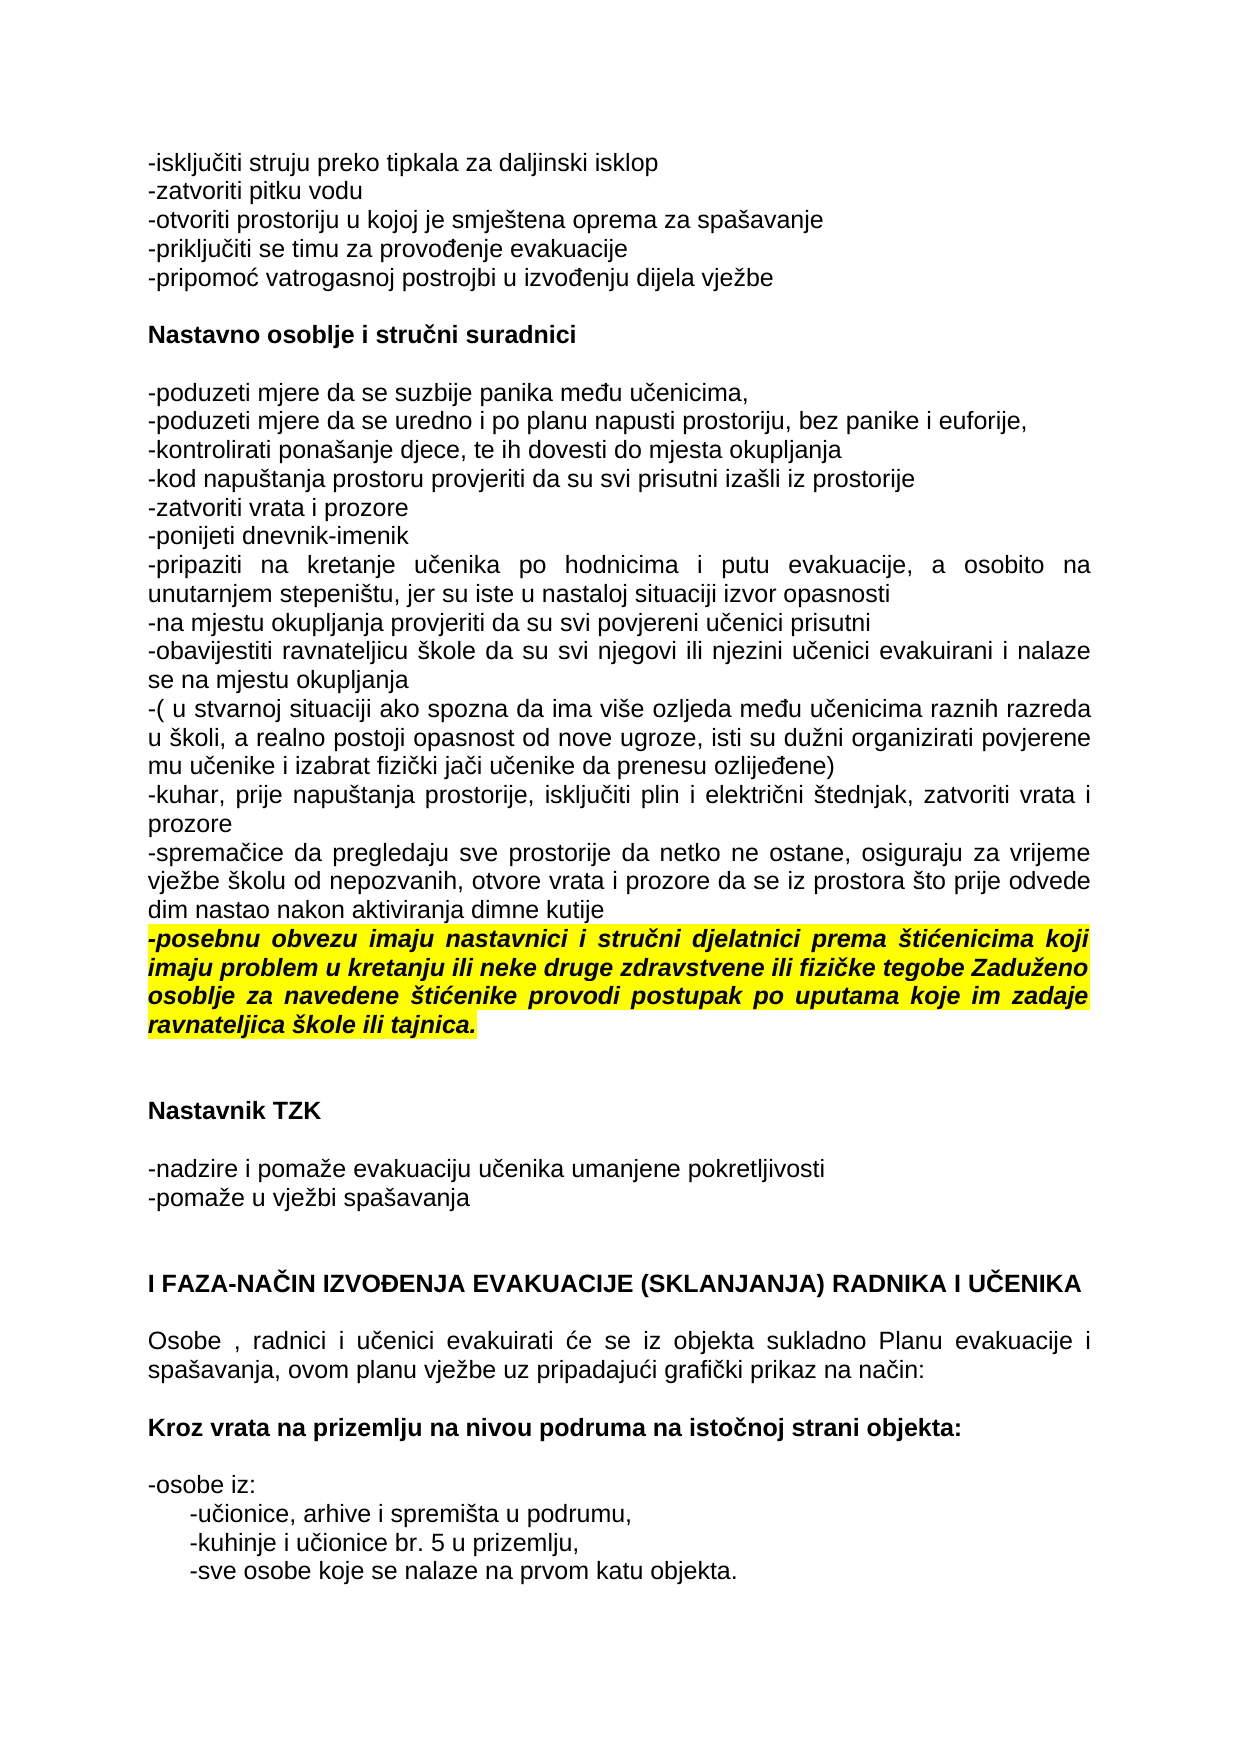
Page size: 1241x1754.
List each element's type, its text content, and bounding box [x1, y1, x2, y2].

text -kontrolirati ponašanje djece, te ih dovesti do mjesta okupljanja [148, 435, 1093, 464]
text -sve osobe koje se nalaze na prvom katu objekta. [148, 1556, 1093, 1585]
text -posebnu obvezu imaju nastavnici i stručni djelatnici prema štićenicima koji imaju problem u kretanju ili neke druge zdravstvene ili fizičke tegobe Zaduženo osoblje za navedene štićenike provodi postupak po uputama koje im zadaje ravnateljica škole ili tajnica. [477, 924, 1093, 1039]
text -pomaže u vježbi spašavanja [148, 1183, 1093, 1211]
text -kuhinje i učionice br. 5 u prizemlju, [148, 1528, 1093, 1556]
text -na mjestu okupljanja provjeriti da su svi povjereni učenici prisutni [148, 608, 1093, 636]
text I FAZA-NAČIN IZVOĐENJA EVAKUACIJE (SKLANJANJA) RADNIKA I UČENIKA [148, 1269, 1093, 1298]
text Kroz vrata na prizemlju na nivou podruma na istočnoj strani objekta: [148, 1413, 1093, 1441]
text -( u stvarnoj situaciji ako spozna da ima više ozljeda među učenicima raznih razreda u školi, a realno postoji opasnost od nove ugroze, isti su dužni organizirati povjerene mu učenike i izabrat fizički jači učenike da prenesu ozlijeđene) [148, 694, 1093, 780]
text -pripomoć vatrogasnoj postrojbi u izvođenju dijela vježbe [148, 263, 1093, 291]
text -učionice, arhive i spremišta u podrumu, [148, 1499, 1093, 1528]
text Nastavnik TZK [148, 1096, 1093, 1125]
text -spremačice da pregledaju sve prostorije da netko ne ostane, osiguraju za vrijeme vježbe školu od nepozvanih, otvore vrata i prozore da se iz prostora što prije odvede dim nastao nakon aktiviranja dimne kutije [148, 838, 1093, 924]
text -osobe iz: [148, 1470, 1093, 1499]
text -poduzeti mjere da se suzbije panika među učenicima, [148, 378, 1093, 406]
text -isključiti struju preko tipkala za daljinski isklop [148, 148, 1093, 176]
text -obavijestiti ravnateljicu škole da su svi njegovi ili njezini učenici evakuirani i nalaze se na mjestu okupljanja [148, 636, 1093, 694]
text -poduzeti mjere da se uredno i po planu napusti prostoriju, bez panike i euforije, [148, 406, 1093, 435]
text -pripaziti na kretanje učenika po hodnicima i putu evakuacije, a osobito na unutarnjem stepeništu, jer su iste u nastaloj situaciji izvor opasnosti [148, 550, 1093, 608]
text -kuhar, prije napuštanja prostorije, isključiti plin i električni štednjak, zatvoriti vrata i prozore [148, 780, 1093, 838]
text -zatvoriti vrata i prozore [148, 493, 1093, 521]
text -kod napuštanja prostoru provjeriti da su svi prisutni izašli iz prostorije [148, 464, 1093, 493]
text Osobe , radnici i učenici evakuirati će se iz objekta sukladno Planu evakuacije i spašavanja, ovom planu vježbe uz pripadajući grafički prikaz na način: [148, 1326, 1093, 1384]
text -zatvoriti pitku vodu [148, 176, 1093, 205]
text -nadzire i pomaže evakuaciju učenika umanjene pokretljivosti [148, 1154, 1093, 1183]
text Nastavno osoblje i stručni suradnici [148, 320, 1093, 349]
text -otvoriti prostoriju u kojoj je smještena oprema za spašavanje [148, 205, 1093, 234]
text -priključiti se timu za provođenje evakuacije [148, 234, 1093, 263]
text -ponijeti dnevnik-imenik [148, 521, 1093, 550]
